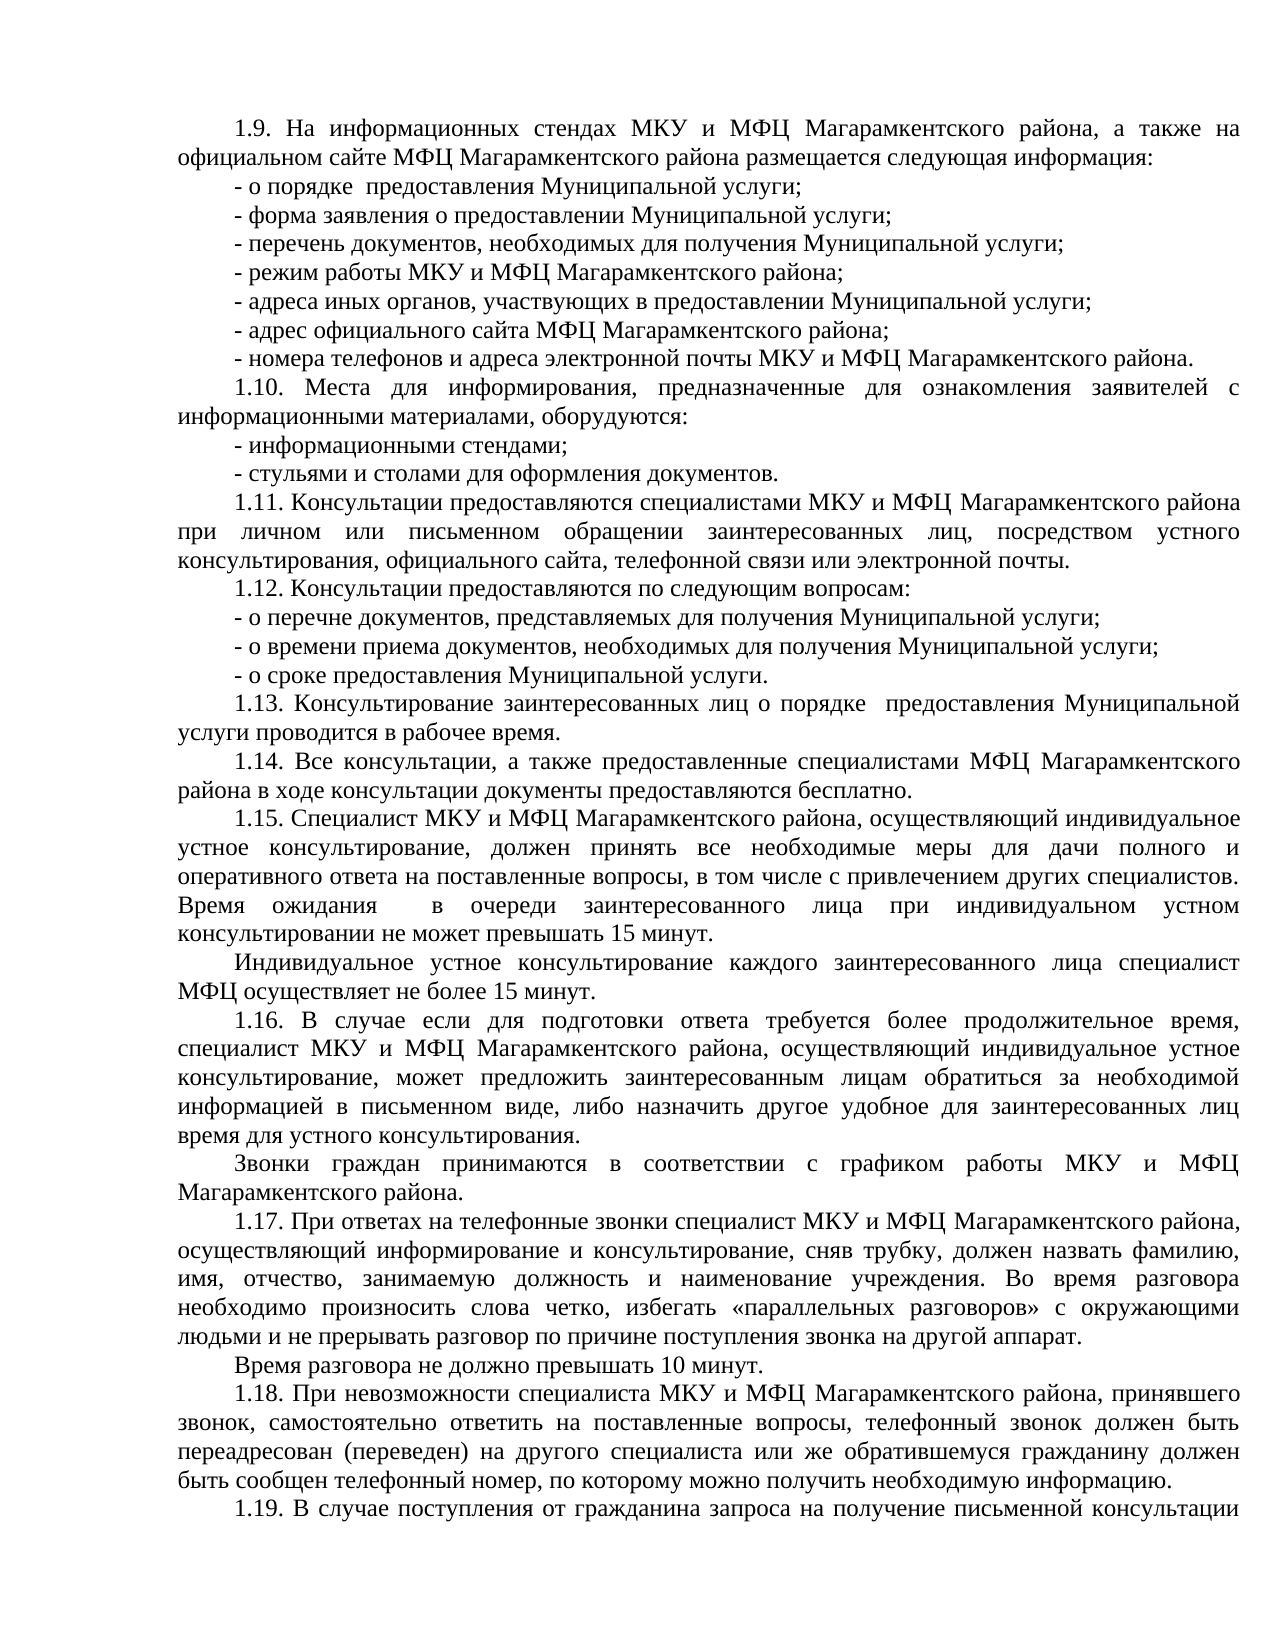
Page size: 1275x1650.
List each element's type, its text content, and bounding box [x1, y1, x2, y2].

text 1.18. При невозможности специалиста МКУ и МФЦ Магарамкентского района, принявшего звонок, самостоятельно ответить на поставленные вопросы, телефонный звонок должен быть переадресован (переведен) на другого специалиста или же обратившемуся гражданину должен быть сообщен телефонный номер, по которому можно получить необходимую информацию. [177, 1378, 1241, 1493]
text 1.17. При ответах на телефонные звонки специалист МКУ и МФЦ Магарамкентского района, осуществляющий информирование и консультирование, сняв трубку, должен назвать фамилию, имя, отчество, занимаемую должность и наименование учреждения. Во время разговора необходимо произносить слова четко, избегать «параллельных разговоров» с окружающими людьми и не прерывать разговор по причине поступления звонка на другой аппарат. [177, 1206, 1241, 1350]
text - о времени приема документов, необходимых для получения Муниципальной услуги; [177, 631, 1241, 660]
text - режим работы МКУ и МФЦ Магарамкентского района; [177, 257, 1241, 286]
text - адреса иных органов, участвующих в предоставлении Муниципальной услуги; [177, 286, 1241, 315]
text - о перечне документов, представляемых для получения Муниципальной услуги; [177, 602, 1241, 631]
text Время разговора не должно превышать 10 минут. [177, 1350, 1241, 1378]
text 1.12. Консультации предоставляются по следующим вопросам: [177, 573, 1241, 602]
text 1.13. Консультирование заинтересованных лиц о порядке предоставления Муниципальной услуги проводится в рабочее время. [177, 688, 1241, 746]
text Индивидуальное устное консультирование каждого заинтересованного лица специалист МФЦ осуществляет не более 15 минут. [177, 947, 1241, 1005]
text - информационными стендами; [177, 430, 1241, 458]
text 1.10. Места для информирования, предназначенные для ознакомления заявителей с информационными материалами, оборудуются: [177, 372, 1241, 430]
text 1.16. В случае если для подготовки ответа требуется более продолжительное время, специалист МКУ и МФЦ Магарамкентского района, осуществляющий индивидуальное устное консультирование, может предложить заинтересованным лицам обратиться за необходимой информацией в письменном виде, либо назначить другое удобное для заинтересованных лиц время для устного консультирования. [177, 1005, 1241, 1148]
text - о порядке предоставления Муниципальной услуги; [177, 171, 1241, 200]
text - номера телефонов и адреса электронной почты МКУ и МФЦ Магарамкентского района. [177, 343, 1241, 372]
text 1.14. Все консультации, а также предоставленные специалистами МФЦ Магарамкентского района в ходе консультации документы предоставляются бесплатно. [177, 746, 1241, 803]
text - форма заявления о предоставлении Муниципальной услуги; [177, 200, 1241, 228]
text 1.15. Специалист МКУ и МФЦ Магарамкентского района, осуществляющий индивидуальное устное консультирование, должен принять все необходимые меры для дачи полного и оперативного ответа на поставленные вопросы, в том числе с привлечением других специалистов. Время ожидания в очереди заинтересованного лица при индивидуальном устном консультировании не может превышать 15 минут. [177, 803, 1241, 947]
text - о сроке предоставления Муниципальной услуги. [177, 660, 1241, 688]
text 1.11. Консультации предоставляются специалистами МКУ и МФЦ Магарамкентского района при личном или письменном обращении заинтересованных лиц, посредством устного консультирования, официального сайта, телефонной связи или электронной почты. [177, 487, 1241, 573]
text Звонки граждан принимаются в соответствии с графиком работы МКУ и МФЦ Магарамкентского района. [177, 1148, 1241, 1206]
text - стульями и столами для оформления документов. [177, 458, 1241, 487]
text 1.9. На информационных стендах МКУ и МФЦ Магарамкентского района, а также на официальном сайте МФЦ Магарамкентского района размещается следующая информация: [177, 113, 1241, 171]
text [177, 1493, 1241, 1522]
text - адрес официального сайта МФЦ Магарамкентского района; [177, 315, 1241, 343]
text - перечень документов, необходимых для получения Муниципальной услуги; [177, 228, 1241, 257]
